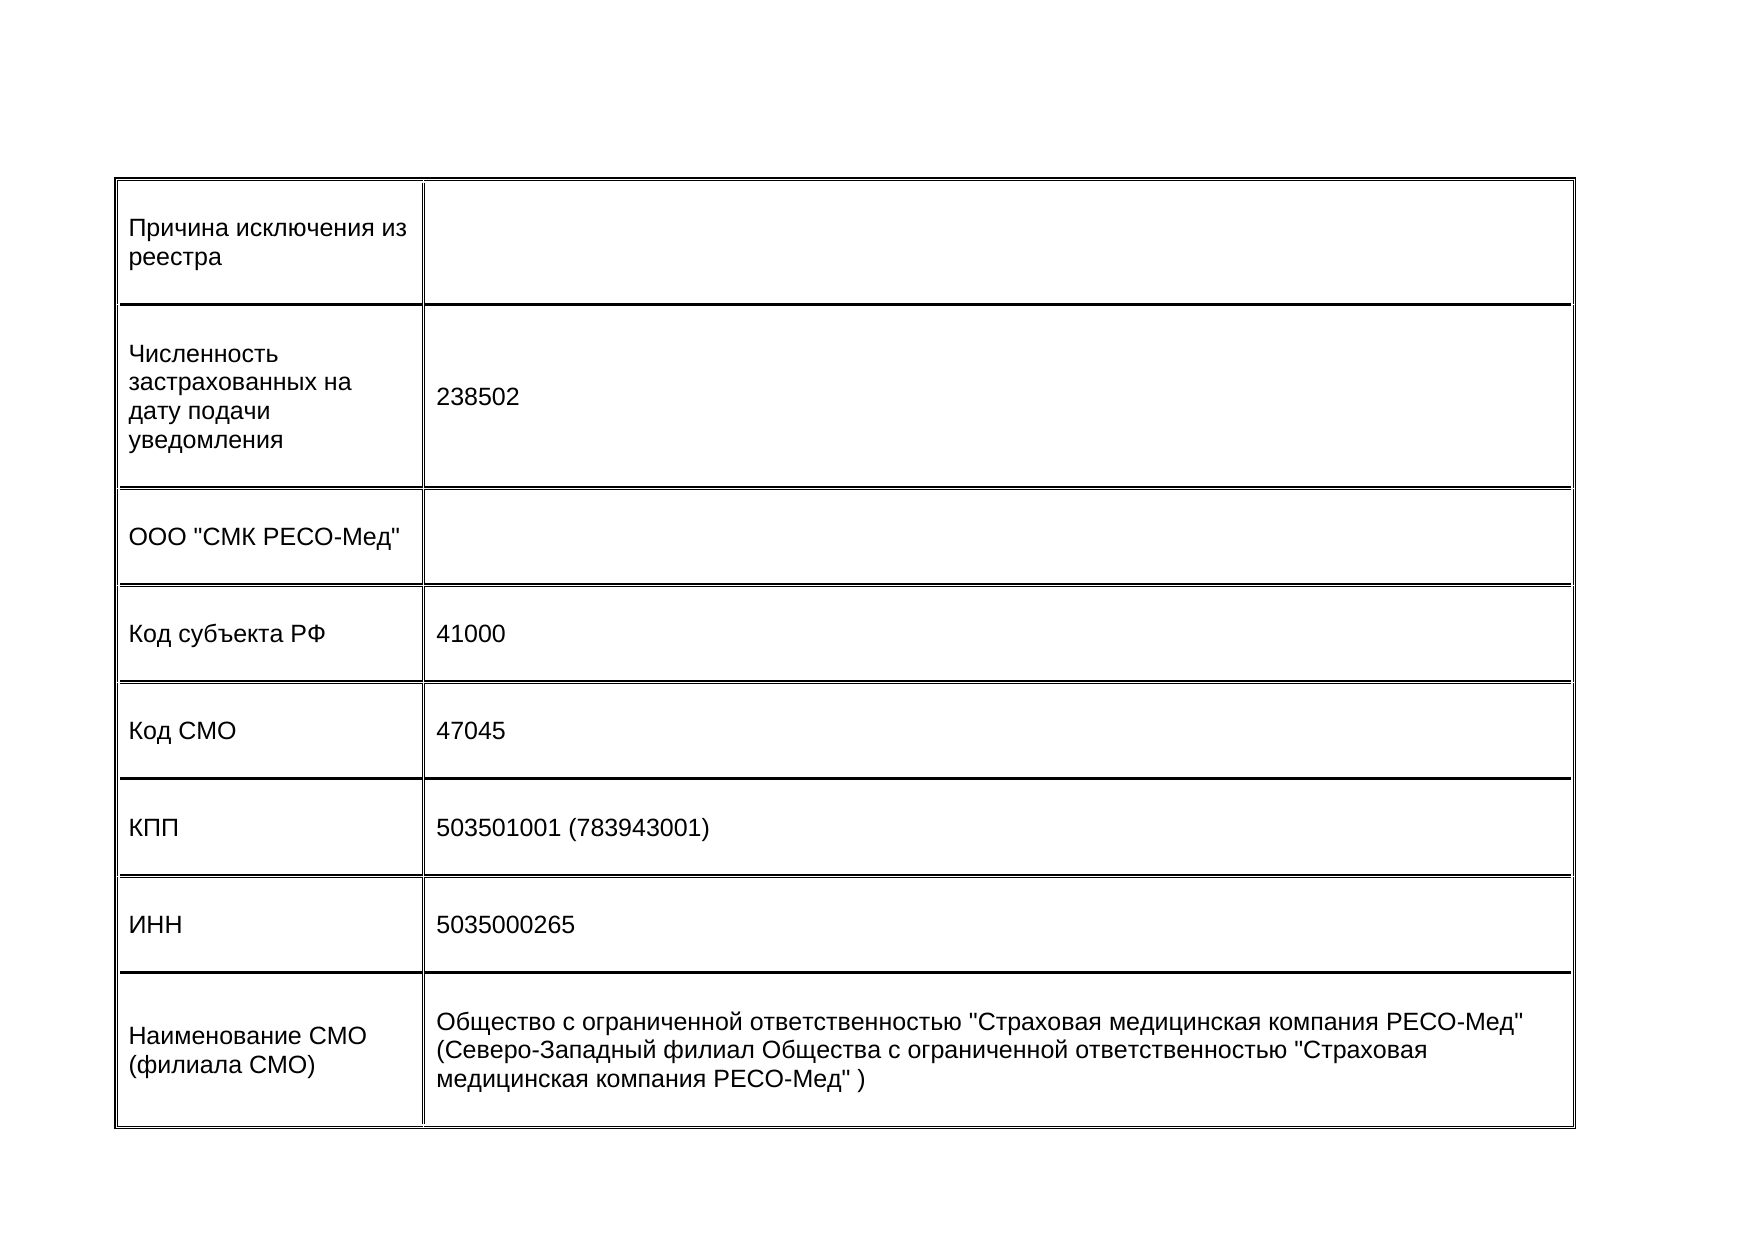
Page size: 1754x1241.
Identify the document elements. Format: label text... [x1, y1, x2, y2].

table_cell Общество с ограниченной ответственностью "Страховая медицинская компания РЕСО-Мед" (Северо-Западный филиал Общества с ограниченной ответственностью "Страховая медицинская компания РЕСО-Мед" ) [424, 971, 1573, 1126]
table_cell Численность застрахованных на дату подачи уведомления [116, 303, 422, 486]
table_cell Причина исключения из реестра [118, 181, 424, 303]
table_cell 238502 [425, 303, 1574, 486]
table_cell [425, 486, 1573, 583]
table_cell КПП [118, 777, 422, 874]
table_cell 47045 [425, 680, 1573, 777]
table_cell 5035000265 [425, 874, 1573, 971]
table_cell [424, 181, 1573, 303]
table_cell ИНН [118, 874, 422, 971]
table_cell Код субъекта РФ [118, 583, 422, 680]
table_cell 503501001 (783943001) [425, 777, 1573, 874]
table_cell Код СМО [118, 680, 422, 777]
table_cell 41000 [425, 583, 1573, 680]
table_cell ООО "СМК РЕСО-Мед" [118, 486, 422, 583]
table_cell Наименование СМО (филиала СМО) [118, 971, 424, 1126]
